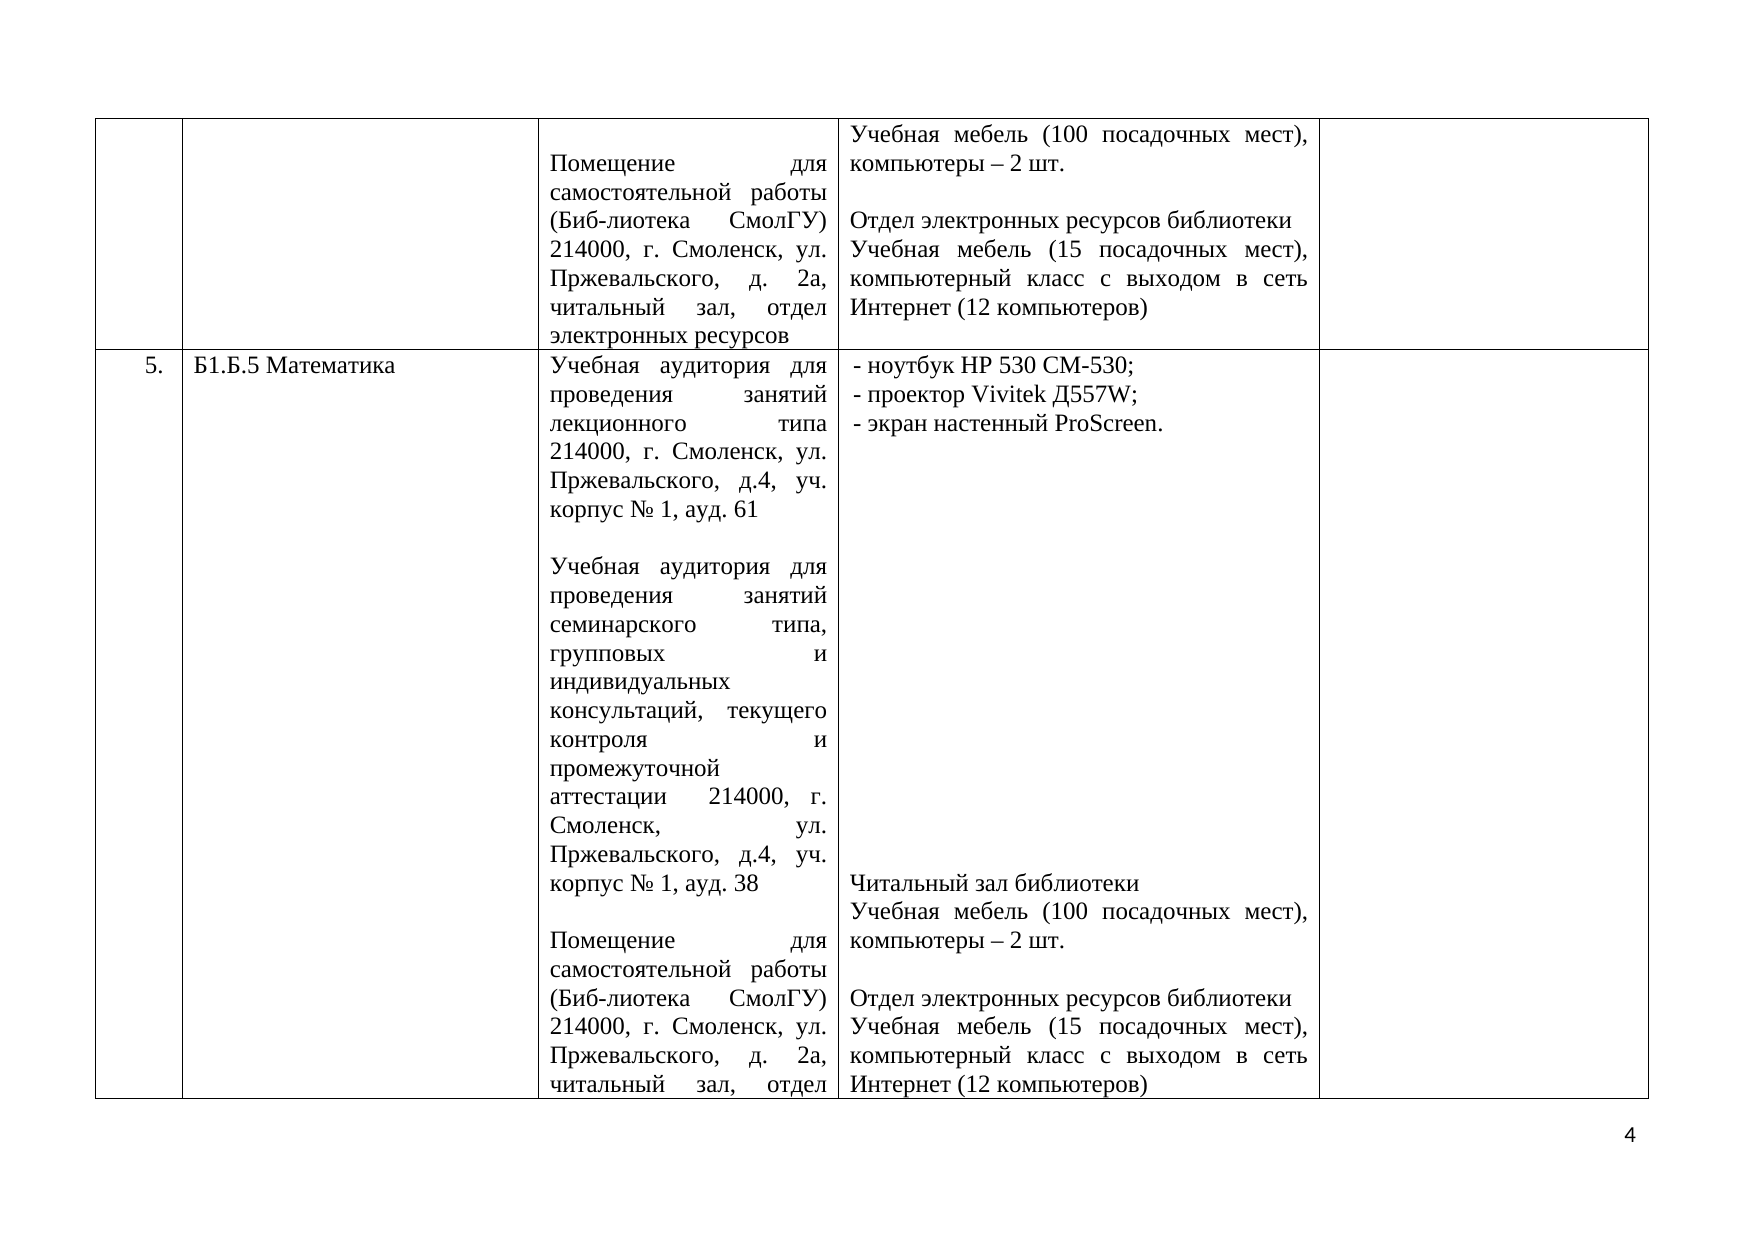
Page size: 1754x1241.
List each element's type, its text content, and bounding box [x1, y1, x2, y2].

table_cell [839, 119, 1319, 349]
table_cell [1320, 119, 1648, 349]
table_cell [96, 119, 182, 349]
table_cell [839, 350, 1319, 1098]
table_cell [183, 119, 538, 349]
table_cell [539, 119, 838, 349]
table_cell [1320, 350, 1648, 1098]
table_cell [96, 350, 182, 1098]
table_cell Б1.Б.5 Математика [183, 350, 538, 1098]
